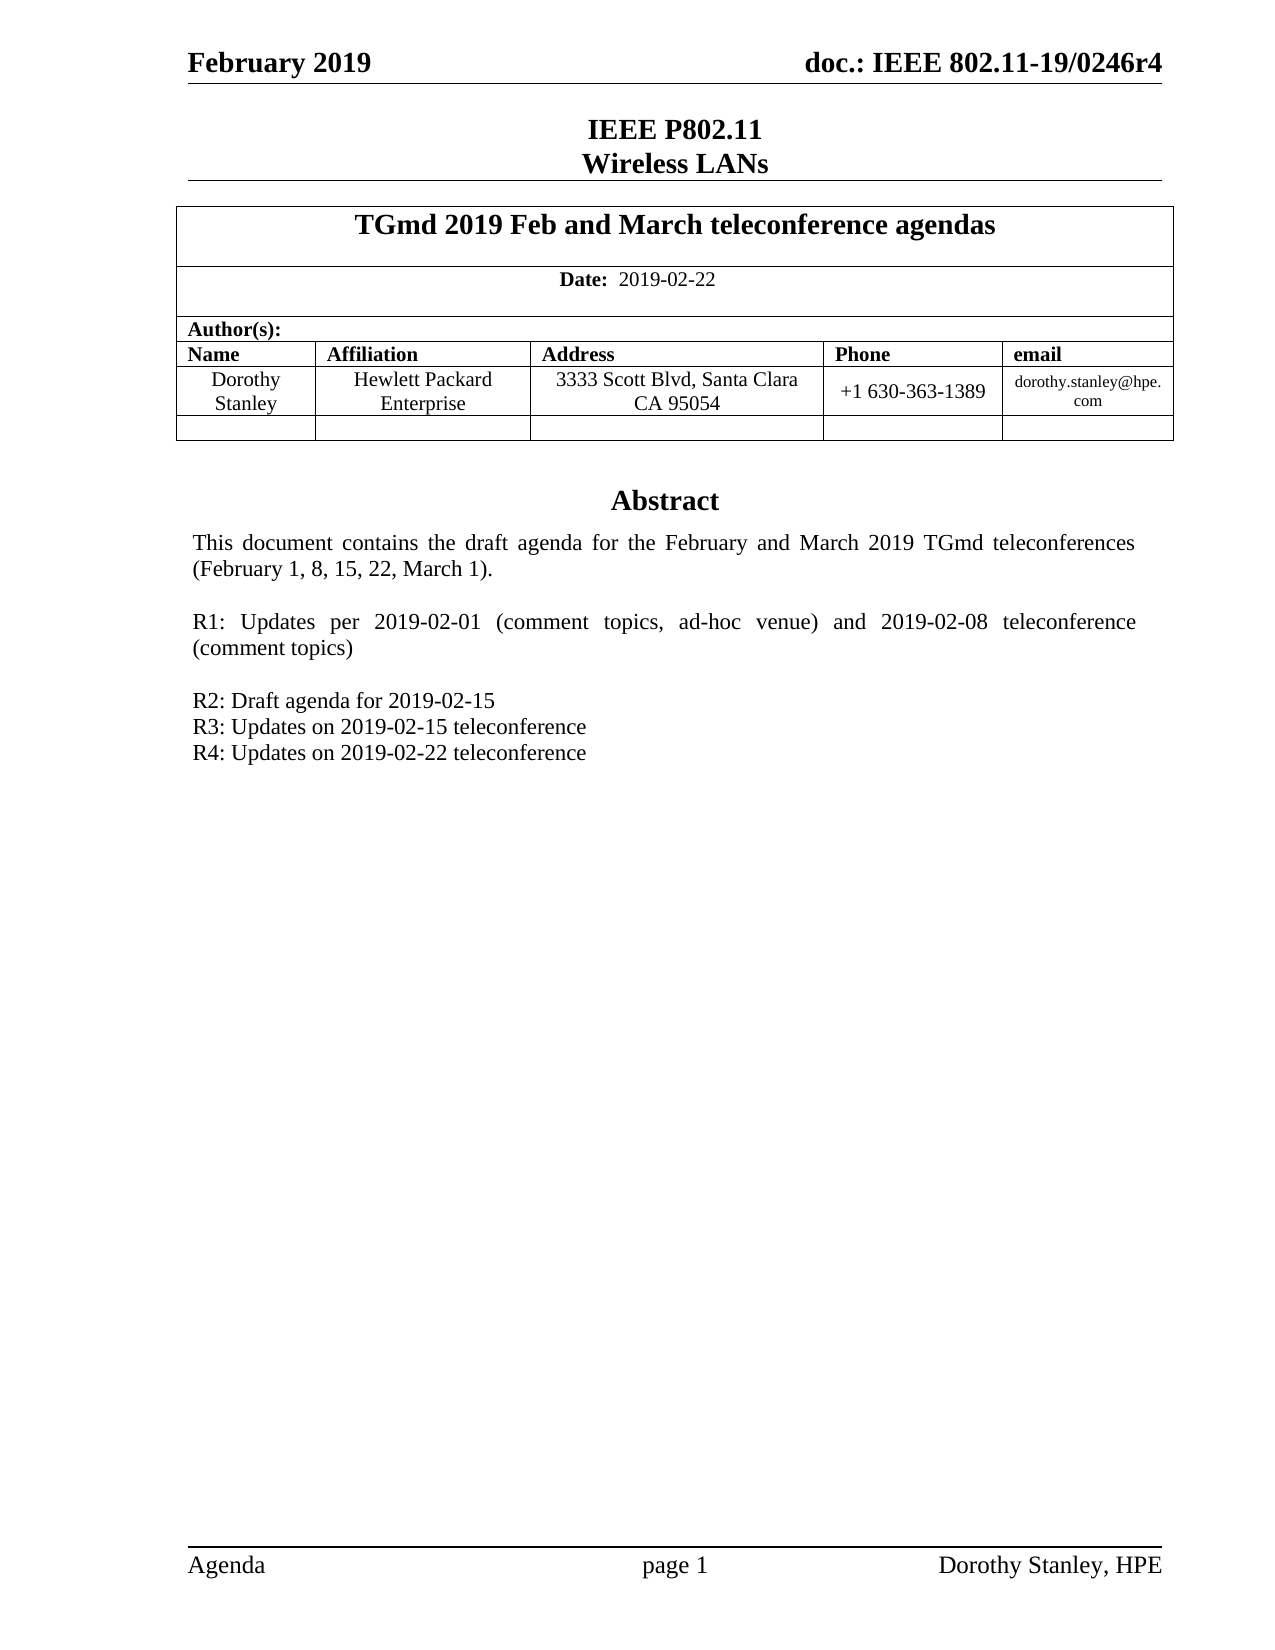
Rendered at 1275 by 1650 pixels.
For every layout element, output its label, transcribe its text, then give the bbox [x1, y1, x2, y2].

table_cell +1 630-363-1389 [824, 367, 1002, 415]
table_cell Phone [824, 342, 1002, 366]
table_cell Hewlett Packard Enterprise [316, 367, 530, 415]
table_cell Date: 2019-02-22 [177, 267, 1173, 316]
text IEEE P802.11 Wireless LANs [187, 112, 1162, 181]
table_cell Dorothy Stanley [177, 367, 315, 415]
table_cell Address [531, 342, 823, 366]
table_cell Author(s): [177, 317, 1173, 341]
table_cell Affiliation [316, 342, 530, 366]
table_cell [531, 416, 823, 440]
table_header TGmd 2019 Feb and March teleconference agendas [177, 207, 1173, 266]
table_cell [824, 416, 1002, 440]
table_cell Name [177, 342, 315, 366]
table_cell [1003, 416, 1173, 440]
table_cell [177, 416, 315, 440]
table_cell [316, 416, 530, 440]
table_cell email [1003, 342, 1173, 366]
table_cell dorothy.stanley@hpe.com [1003, 367, 1173, 415]
table_cell 3333 Scott Blvd, Santa Clara CA 95054 [531, 367, 823, 415]
